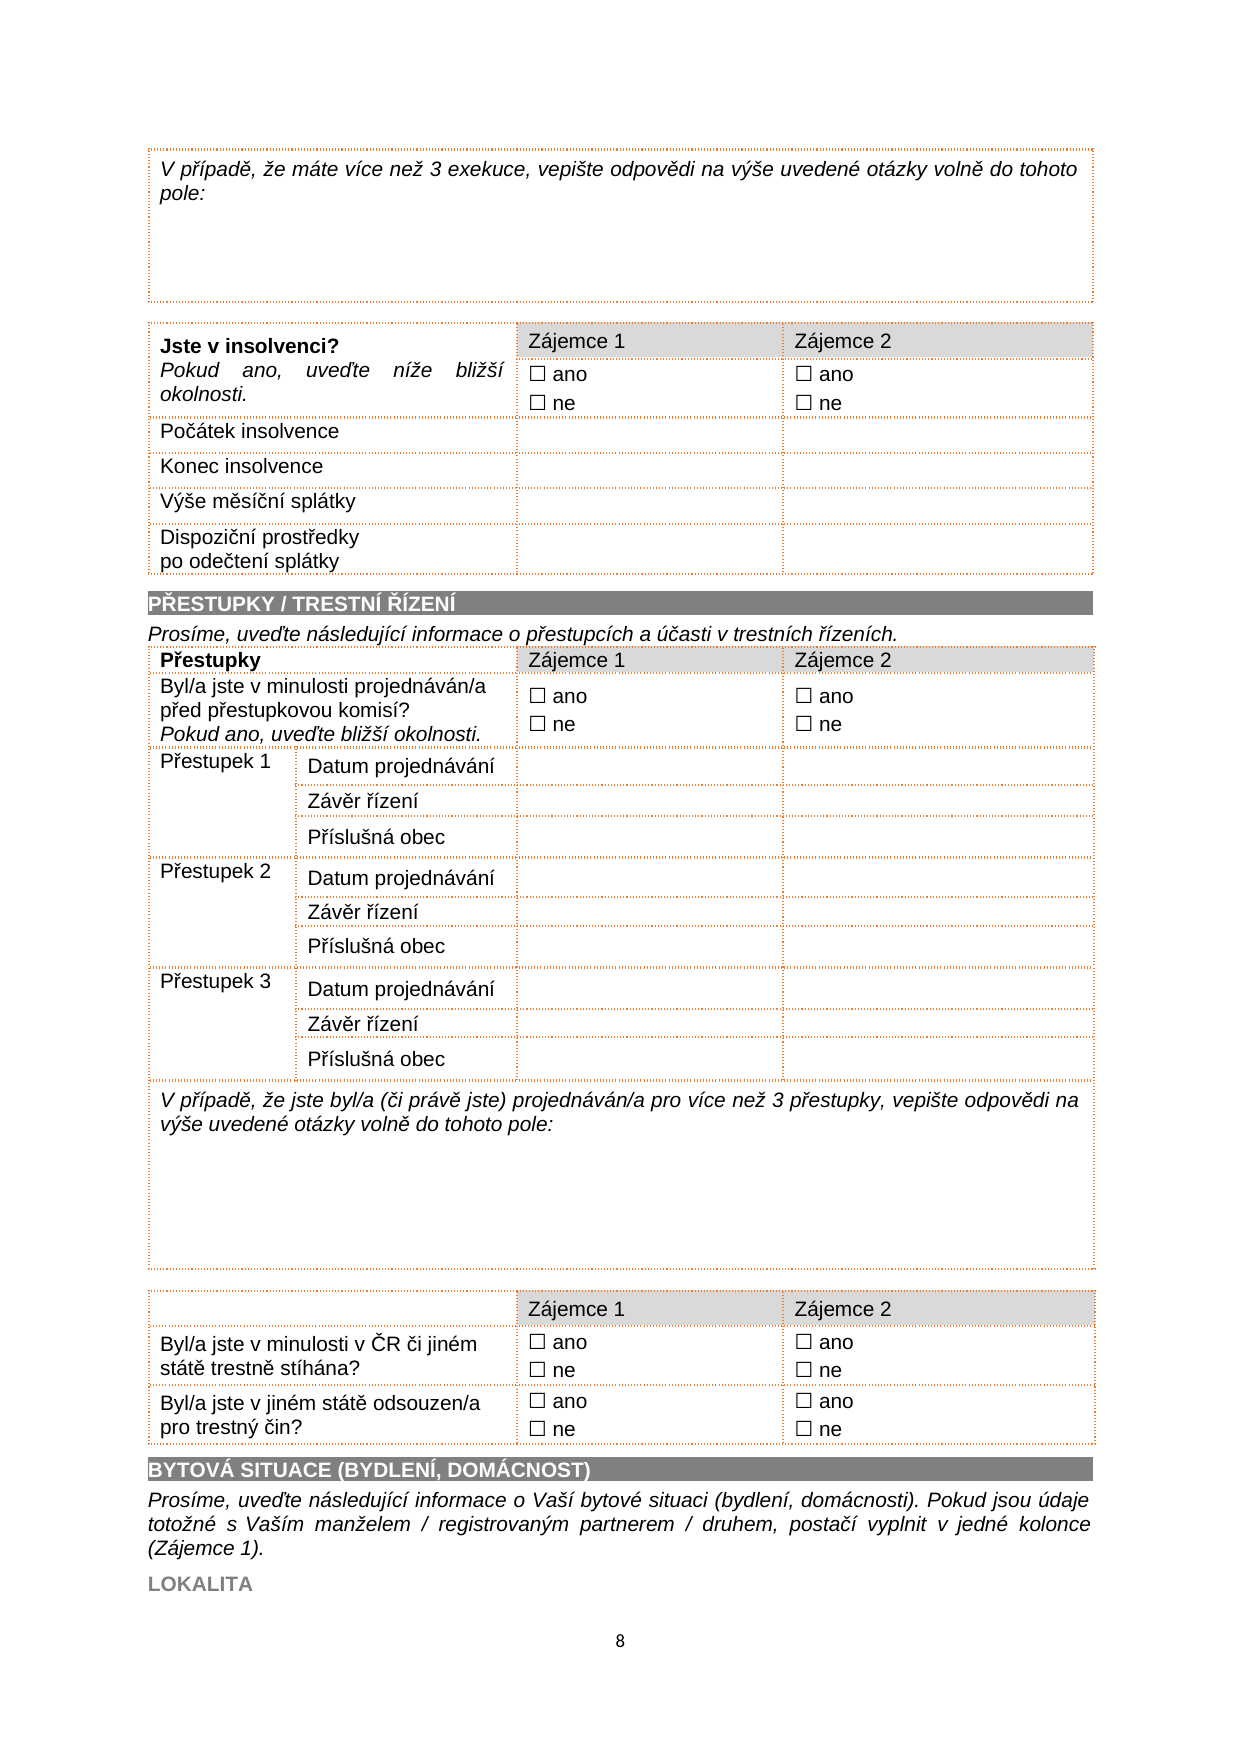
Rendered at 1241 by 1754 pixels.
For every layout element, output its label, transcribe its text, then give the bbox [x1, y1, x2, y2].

table_cell ano ne [783, 358, 1093, 416]
table_header Zájemce 1 [517, 1290, 783, 1325]
table_cell [783, 896, 1094, 924]
table_cell [783, 856, 1094, 896]
table_cell [517, 487, 783, 523]
table_header Zájemce 2 [783, 646, 1094, 672]
table_cell ano ne [517, 1384, 783, 1443]
text Prosíme, uveďte následující informace o Vaší bytové situaci (bydlení, domácnosti). Pokud jsou údaje totožné s Vaším manželem / registrovaným partnerem / druhem, postačí vyplnit v jedné kolonce (Zájemce 1). [148, 1488, 1093, 1559]
table_cell Byl/a jste v minulosti v ČR či jiném státě trestně stíhána? [149, 1325, 517, 1384]
table_header Zájemce 2 [783, 322, 1093, 357]
table_cell ano ne [783, 1325, 1095, 1384]
table_cell [783, 784, 1094, 815]
table_cell [783, 1008, 1094, 1036]
table_cell [517, 452, 783, 487]
table_cell V případě, že jste byl/a (či právě jste) projednáván/a pro více než 3 přestupky, vepište odpovědi na výše uvedené otázky volně do tohoto pole: [149, 1079, 1094, 1268]
table_cell Příslušná obec [296, 1036, 517, 1079]
table_header Přestupky [149, 646, 517, 672]
table_cell Příslušná obec [296, 925, 517, 966]
table_cell [783, 925, 1094, 966]
text PŘESTUPKY / TRESTNÍ ŘÍZENÍ [148, 591, 1093, 615]
table_cell [783, 452, 1093, 487]
table_cell [517, 784, 783, 815]
table_cell ano ne [783, 672, 1094, 746]
table_header [149, 1290, 517, 1325]
table_cell Počátek insolvence [149, 416, 517, 452]
table_header Zájemce 1 [517, 322, 783, 357]
table_cell [783, 746, 1094, 783]
table_header Jste v insolvenci? Pokud ano, uveďte níže bližší okolnosti. [149, 322, 517, 416]
table_cell [783, 815, 1094, 856]
table_cell [783, 416, 1093, 452]
table_cell [783, 966, 1094, 1008]
table_cell [517, 925, 783, 966]
table_cell [517, 966, 783, 1008]
table_cell Byl/a jste v jiném státě odsouzen/a pro trestný čin? [149, 1384, 517, 1443]
table_cell [517, 746, 783, 783]
table_cell [517, 523, 783, 573]
table_cell ano ne [517, 1325, 783, 1384]
table_cell Datum projednávání [296, 856, 517, 896]
table_cell [783, 487, 1093, 523]
table_cell Byl/a jste v minulosti projednáván/a před přestupkovou komisí? Pokud ano, uveďte bližší okolnosti. [149, 672, 517, 746]
text Prosíme, uveďte následující informace o přestupcích a účasti v trestních řízeních. [148, 622, 1093, 646]
table_cell Výše měsíční splátky [149, 487, 517, 523]
table_cell [517, 1008, 783, 1036]
table_cell [783, 1036, 1094, 1079]
table_cell Přestupek 1 [149, 746, 296, 856]
text BYTOVÁ SITUACE (BYDLENÍ, DOMÁCNOST) [148, 1457, 1093, 1481]
table_cell [517, 896, 783, 924]
table_cell [783, 523, 1093, 573]
table_header Zájemce 1 [517, 646, 783, 672]
table_cell Závěr řízení [296, 1008, 517, 1036]
table_cell [517, 856, 783, 896]
table_cell ano ne [517, 358, 783, 416]
table_cell Závěr řízení [296, 896, 517, 924]
table_cell Dispoziční prostředky po odečtení splátky [149, 523, 517, 573]
table_cell [517, 1036, 783, 1079]
table_cell [517, 815, 783, 856]
table_cell Datum projednávání [296, 966, 517, 1008]
table_cell Závěr řízení [296, 784, 517, 815]
table_cell V případě, že máte více než 3 exekuce, vepište odpovědi na výše uvedené otázky volně do tohoto pole: [149, 148, 1093, 301]
table_cell Příslušná obec [296, 815, 517, 856]
table_cell ano ne [517, 672, 783, 746]
table_cell ano ne [783, 1384, 1095, 1443]
table_header Zájemce 2 [783, 1290, 1095, 1325]
table_cell Konec insolvence [149, 452, 517, 487]
table_cell [517, 416, 783, 452]
table_cell Přestupek 3 [149, 966, 296, 1079]
table_cell Datum projednávání [296, 746, 517, 783]
text LOKALITA [148, 1572, 1093, 1596]
table_cell Přestupek 2 [149, 856, 296, 966]
